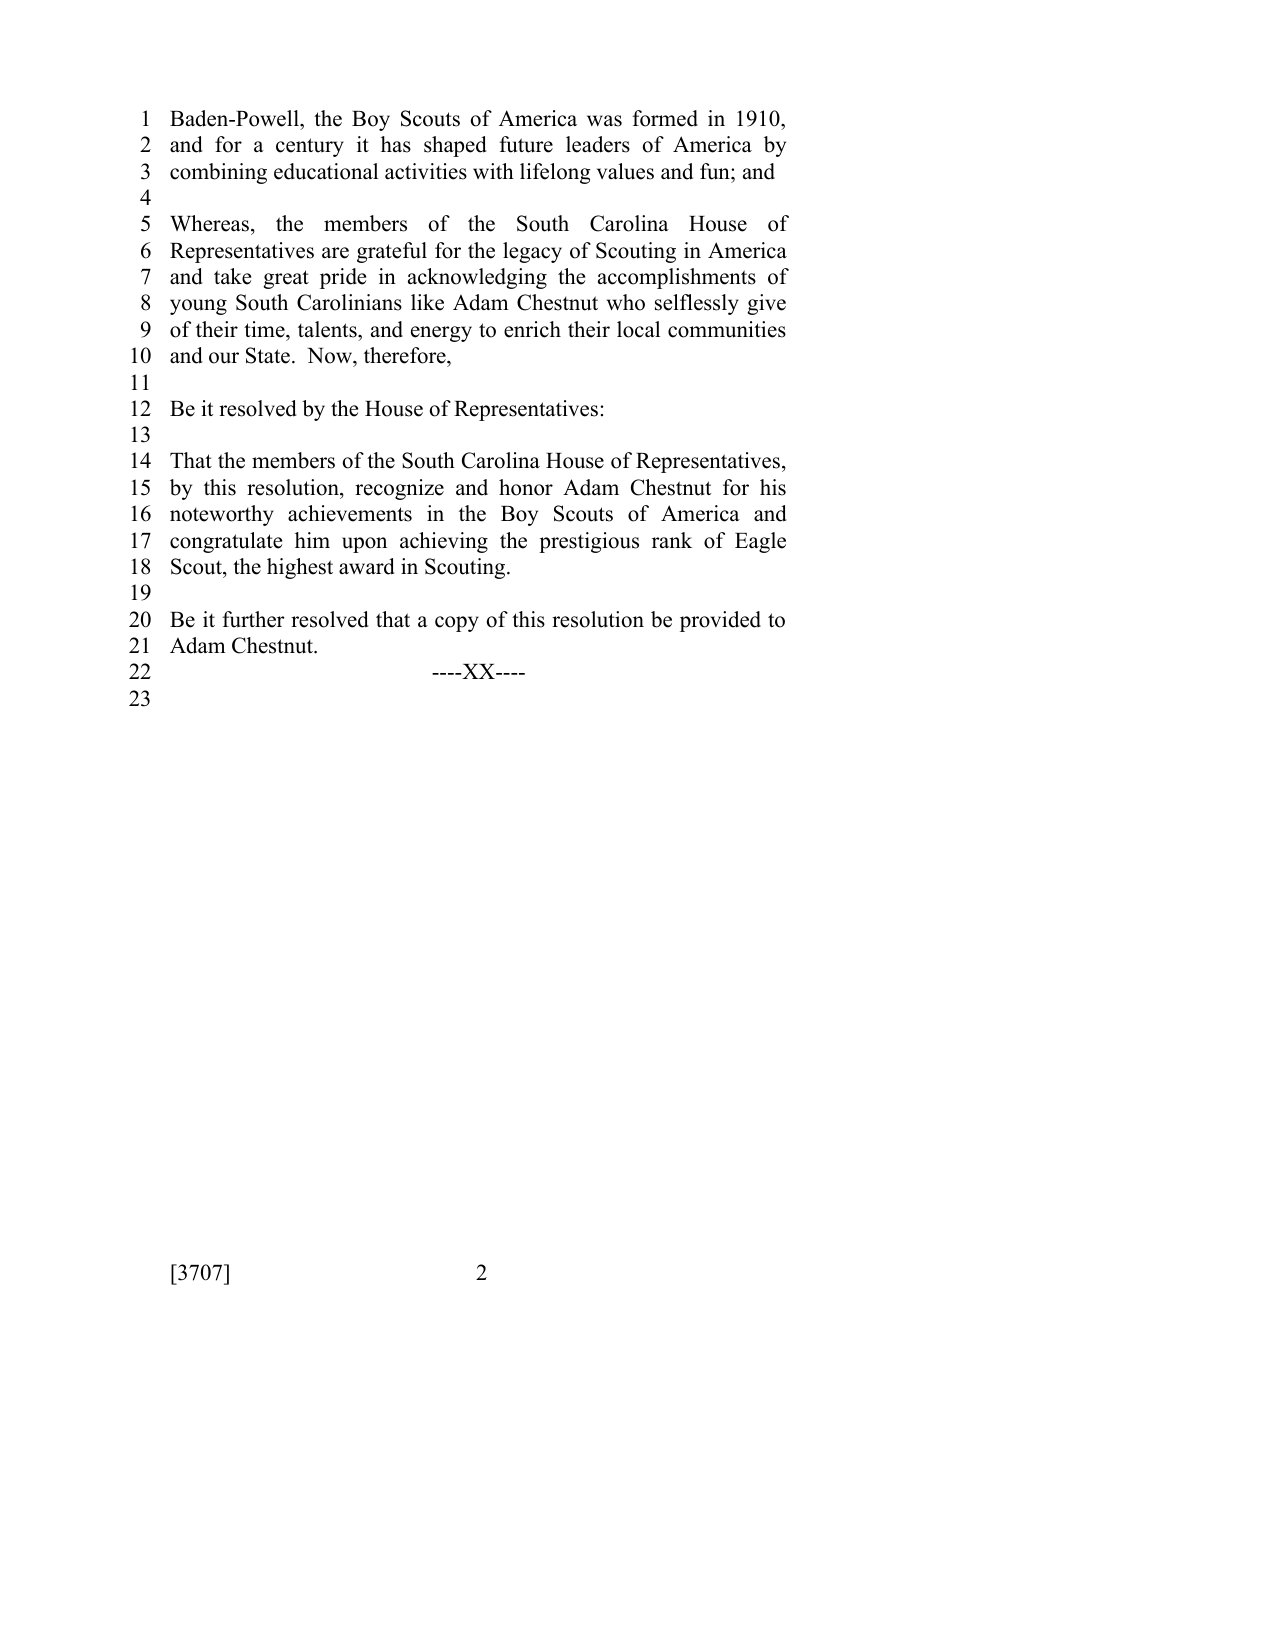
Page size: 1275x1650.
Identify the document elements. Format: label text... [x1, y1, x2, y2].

text Whereas, the members of the South Carolina House of Representatives are grateful for the legacy of Scouting in America and take great pride in acknowledging the accomplishments of young South Carolinians like Adam Chestnut who selflessly give of their time, talents, and energy to enrich their local communities and our State. Now, therefore, [169, 210, 787, 368]
text Be it further resolved that a copy of this resolution be provided to Adam Chestnut. [169, 606, 787, 658]
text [169, 105, 787, 184]
text Be it resolved by the House of Representatives: [169, 395, 787, 421]
text ----XX---- [169, 658, 787, 685]
text That the members of the South Carolina House of Representatives, by this resolution, recognize and honor Adam Chestnut for his noteworthy achievements in the Boy Scouts of America and congratulate him upon achieving the prestigious rank of Eagle Scout, the highest award in Scouting. [169, 448, 787, 579]
